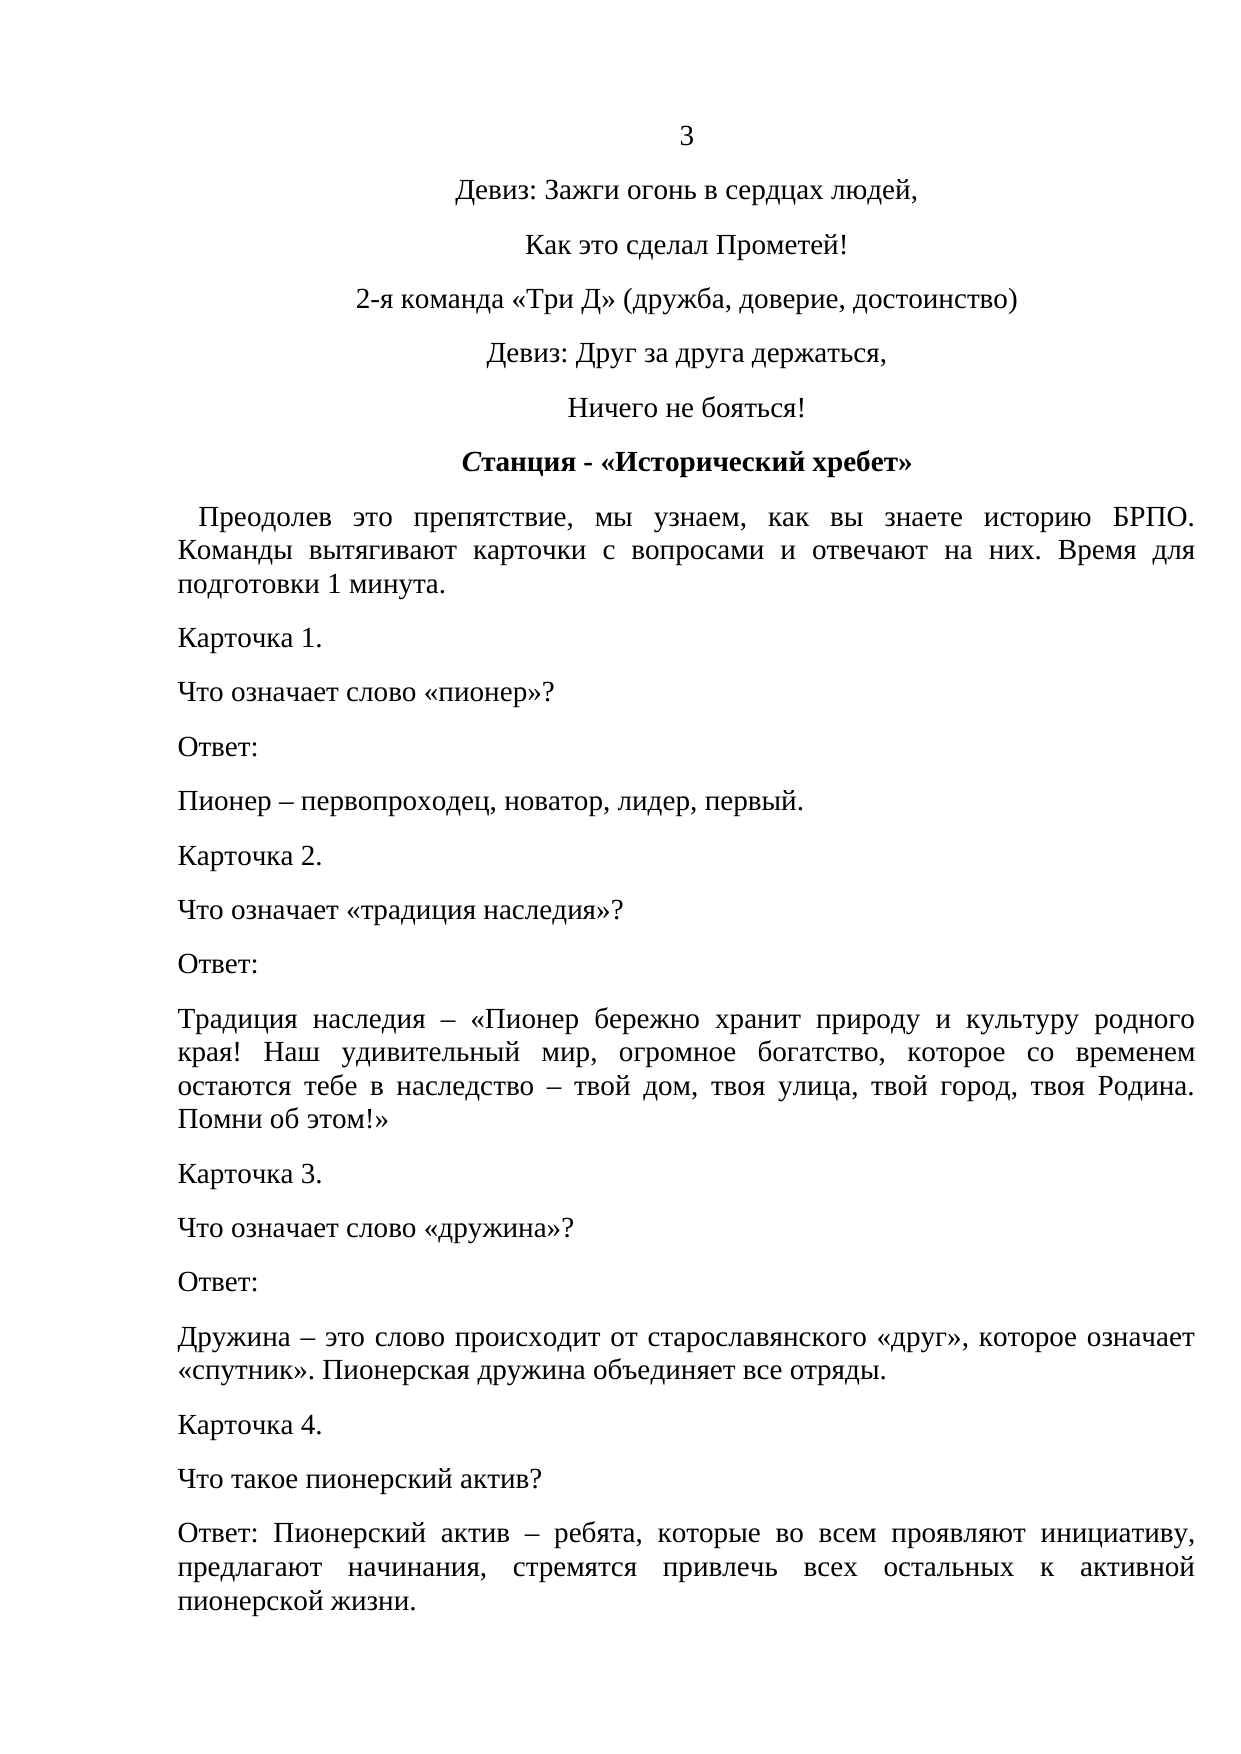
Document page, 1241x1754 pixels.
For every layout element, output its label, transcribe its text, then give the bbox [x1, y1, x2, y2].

text Как это сделал Прометей! [177, 227, 1196, 260]
text Девиз: Зажги огонь в сердцах людей, [177, 172, 1196, 206]
text Станция - «Исторический хребет» [177, 444, 1196, 478]
text Ничего не бояться! [177, 390, 1196, 423]
text Что такое пионерский актив? [177, 1461, 1196, 1495]
text Карточка 4. [177, 1407, 1196, 1440]
text Карточка 2. [177, 838, 1196, 871]
text 2-я команда «Три Д» (дружба, доверие, достоинство) [177, 281, 1196, 315]
text Карточка 3. [177, 1156, 1196, 1189]
text Что означает слово «пионер»? [177, 674, 1196, 708]
text Ответ: Пионерский актив – ребята, которые во всем проявляют инициативу, предлагают начинания, стремятся привлечь всех остальных к активной пионерской жизни. [177, 1516, 1196, 1616]
text Девиз: Друг за друга держаться, [177, 336, 1196, 369]
text Дружина – это слово происходит от старославянского «друг», которое означает «спутник». Пионерская дружина объединяет все отряды. [177, 1319, 1196, 1386]
text Что означает «традиция наследия»? [177, 892, 1196, 926]
text Традиция наследия – «Пионер бережно хранит природу и культуру родного края! Наш удивительный мир, огромное богатство, которое со временем остаются тебе в наследство – твой дом, твоя улица, твой город, твоя Родина. Помни об этом!» [177, 1001, 1196, 1135]
text Карточка 1. [177, 620, 1196, 654]
text Пионер – первопроходец, новатор, лидер, первый. [177, 783, 1196, 817]
text 3 [177, 118, 1196, 152]
text Ответ: [177, 1264, 1196, 1298]
text Ответ: [177, 729, 1196, 762]
text Преодолев это препятствие, мы узнаем, как вы знаете историю БРПО. Команды вытягивают карточки с вопросами и отвечают на них. Время для подготовки 1 минута. [177, 499, 1196, 599]
text Ответ: [177, 946, 1196, 980]
text Что означает слово «дружина»? [177, 1210, 1196, 1244]
